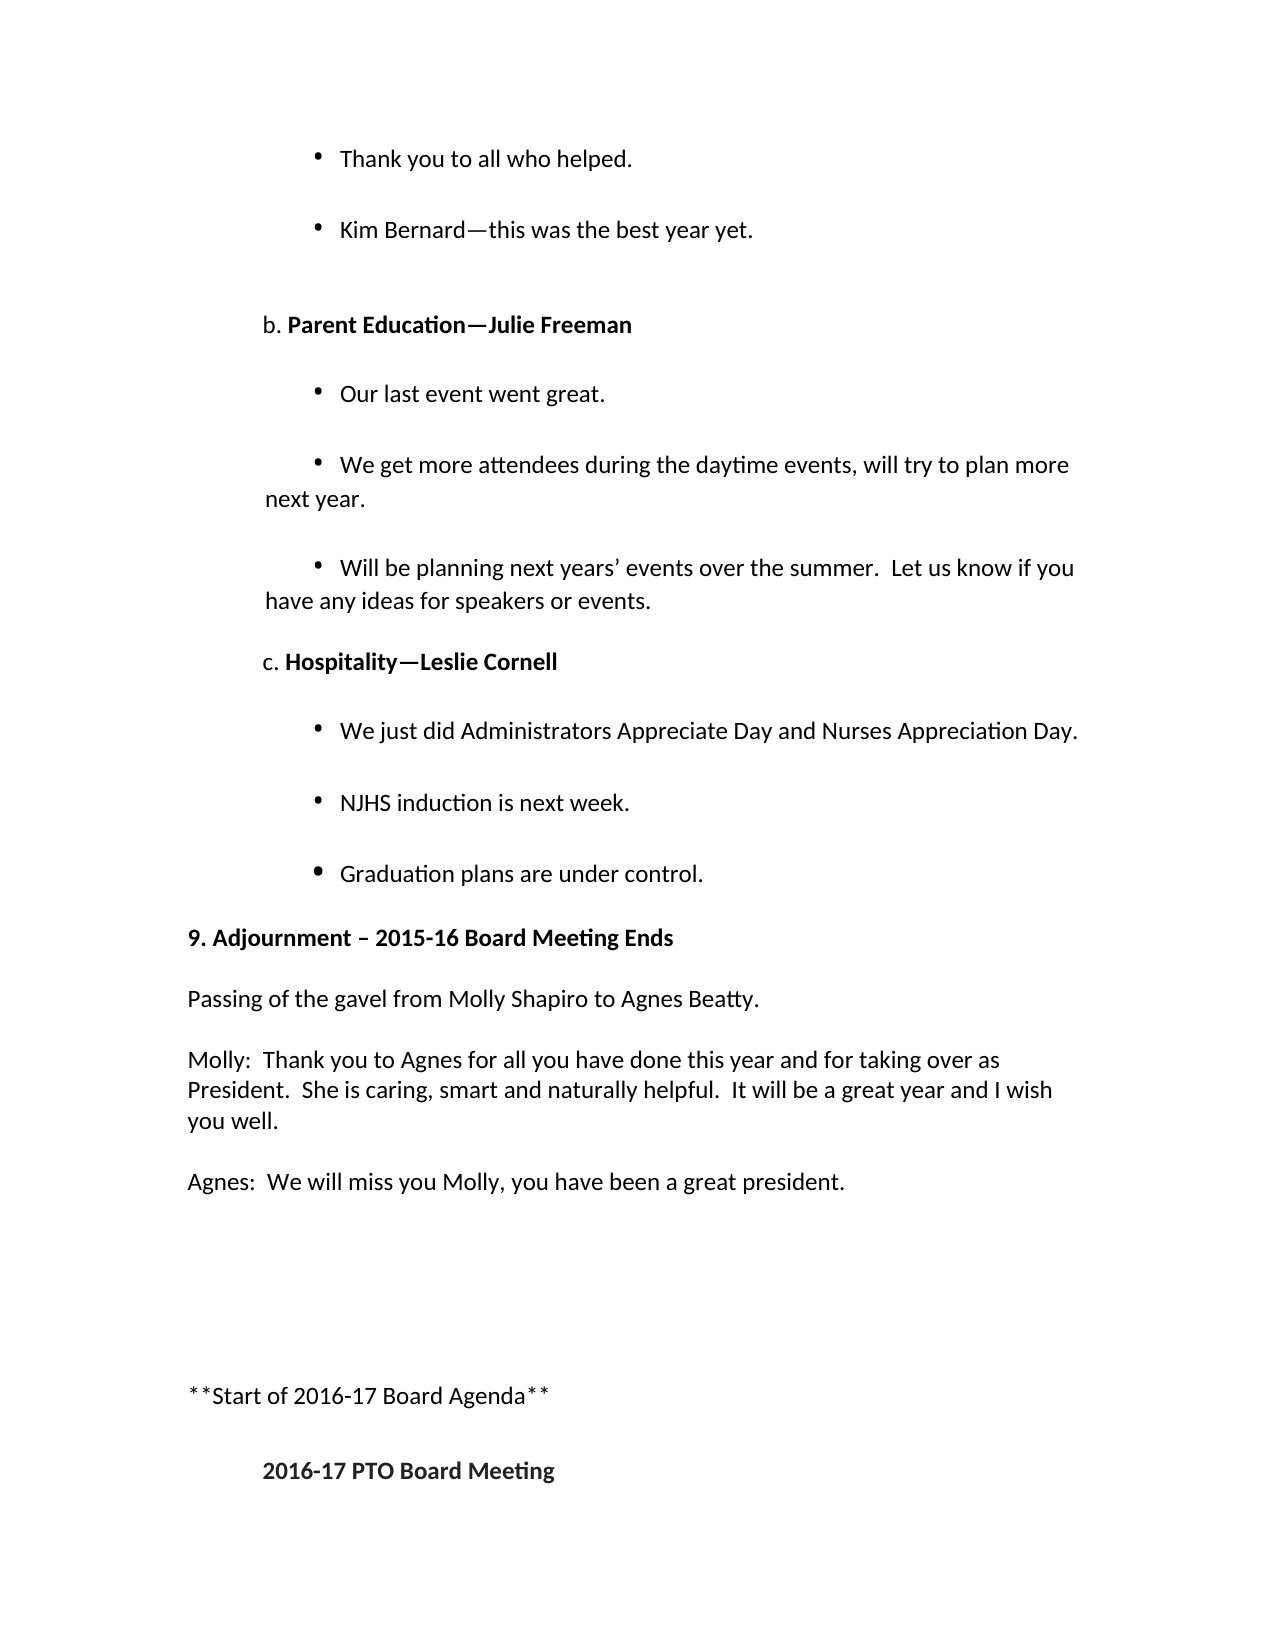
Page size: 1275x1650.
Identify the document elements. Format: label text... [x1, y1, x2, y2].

text Agnes: We will miss you Molly, you have been a great president. [187, 1166, 1087, 1197]
text c. Hospitality—Leslie Cornell [187, 646, 1087, 676]
list Kim Bernard—this was the best year yet. [265, 207, 1087, 248]
list Graduation plans are under control. [265, 850, 1087, 891]
list NJHS induction is next week. [265, 779, 1087, 820]
text Molly: Thank you to Agnes for all you have done this year and for taking over as President. She is caring, smart and naturally helpful. It will be a great year and I wish you well. [187, 1044, 1087, 1136]
text b. Parent Education—Julie Freeman [187, 309, 1087, 339]
list Thank you to all who helped. [265, 135, 1087, 176]
text Passing of the gavel from Molly Shapiro to Agnes Beatty. [187, 983, 1087, 1013]
list Our last event went great. [265, 370, 1087, 411]
text 2016-17 PTO Board Meeting [262, 1455, 1087, 1485]
list We get more attendees during the daytime events, will try to plan more next year. [265, 442, 1087, 513]
list Will be planning next years’ events over the summer. Let us know if you have any ideas for speakers or events. [265, 544, 1087, 615]
text 9. Adjournment – 2015-16 Board Meeting Ends [187, 922, 1087, 952]
text **Start of 2016-17 Board Agenda** [187, 1380, 1087, 1410]
list We just did Administrators Appreciate Day and Nurses Appreciation Day. [265, 707, 1087, 748]
